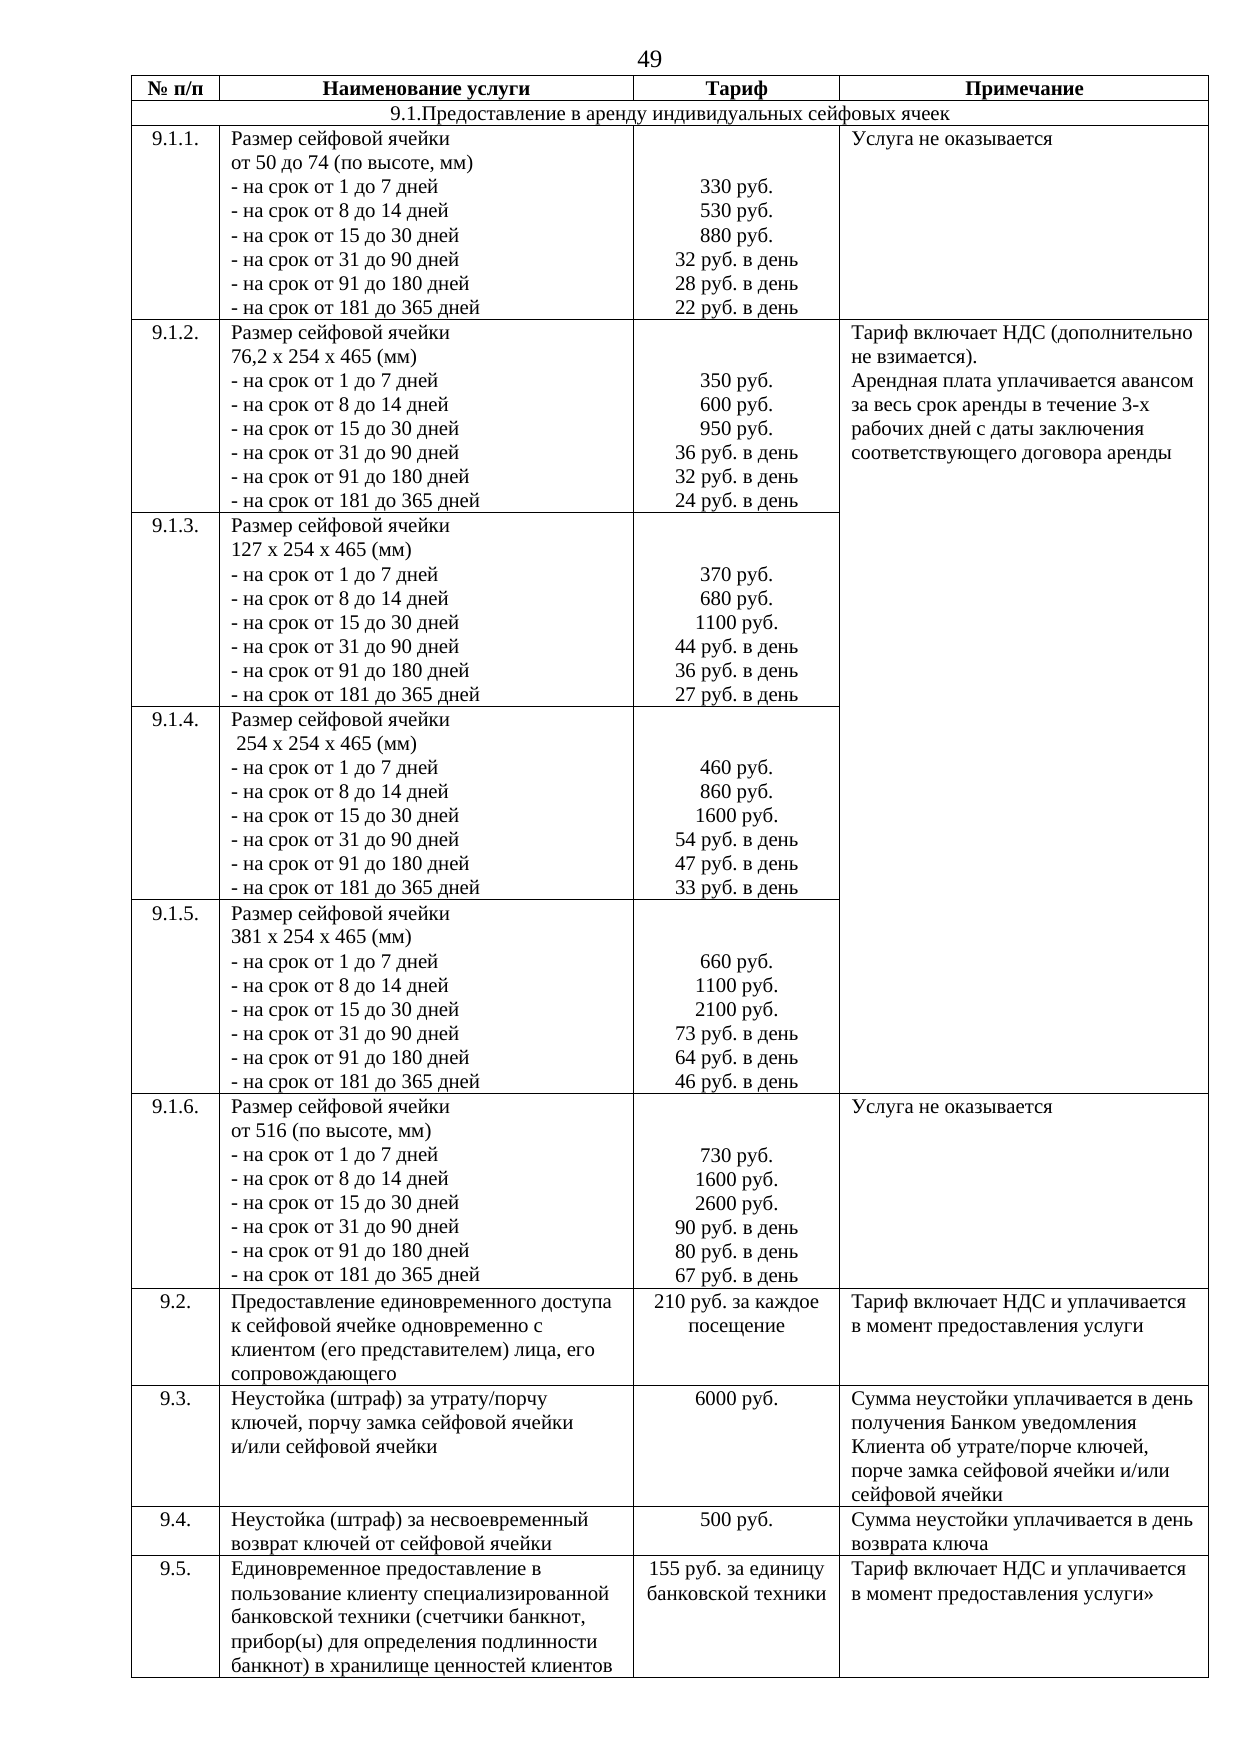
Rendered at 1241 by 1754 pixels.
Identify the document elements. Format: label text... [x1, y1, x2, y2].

table_cell Тариф включает НДС и уплачивается в момент предоставления услуги [840, 1289, 1208, 1385]
table_cell 9.1.6. [132, 1094, 219, 1287]
table_cell 330 руб. 530 руб. 880 руб. 32 руб. в день 28 руб. в день 22 руб. в день [634, 126, 839, 319]
table_cell 9.1.1. [132, 126, 219, 319]
table_cell 9.4. [132, 1507, 219, 1555]
table_cell [634, 1094, 839, 1118]
table_cell 370 руб. 680 руб. 1100 руб. 44 руб. в день 36 руб. в день 27 руб. в день [634, 513, 839, 706]
table_cell 660 руб. 1100 руб. 2100 руб. 73 руб. в день 64 руб. в день 46 руб. в день [634, 900, 839, 1093]
table_cell Размер сейфовой ячейки 254 х 254 х 465 (мм) - на срок от 1 до 7 дней - на срок от 8 до 14 дней - на срок от 15 до 30 дней - на срок от 31 до 90 дней - на срок от 91 до 180 дней - на срок от 181 до 365 дней [220, 707, 633, 899]
table_cell Размер сейфовой ячейки 381 х 254 х 465 (мм) - на срок от 1 до 7 дней - на срок от 8 до 14 дней - на срок от 15 до 30 дней - на срок от 31 до 90 дней - на срок от 91 до 180 дней - на срок от 181 до 365 дней [220, 900, 633, 1093]
table_cell 9.1.3. [132, 513, 219, 706]
table_cell Сумма неустойки уплачивается в день получения Банком уведомления Клиента об утрате/порче ключей, порче замка сейфовой ячейки и/или сейфовой ячейки [840, 1386, 1208, 1506]
table_cell 9.5. [132, 1556, 219, 1677]
table_cell 9.1.4. [132, 707, 219, 899]
table_cell Тариф включает НДС (дополнительно не взимается). Арендная плата уплачивается авансом за весь срок аренды в течение 3-х рабочих дней с даты заключения соответствующего договора аренды [840, 320, 1208, 1093]
table_cell 9.1.Предоставление в аренду индивидуальных сейфовых ячеек [132, 101, 1208, 125]
table_header Наименование услуги [220, 76, 633, 100]
table_cell Тариф включает НДС и уплачивается в момент предоставления услуги» [840, 1556, 1208, 1677]
table_header Примечание [840, 76, 1208, 100]
table_cell 460 руб. 860 руб. 1600 руб. 54 руб. в день 47 руб. в день 33 руб. в день [634, 707, 839, 899]
table_cell 9.1.5. [132, 900, 219, 1093]
table_cell Неустойка (штраф) за несвоевременный возврат ключей от сейфовой ячейки [220, 1507, 633, 1555]
table_cell Услуга не оказывается [840, 1094, 1208, 1287]
table_cell Единовременное предоставление в пользование клиенту специализированной банковской техники (счетчики банкнот, прибор(ы) для определения подлинности банкнот) в хранилище ценностей клиентов [220, 1556, 633, 1677]
table_cell 730 руб. 1600 руб. 2600 руб. 90 руб. в день 80 руб. в день 67 руб. в день [634, 1118, 839, 1287]
table_cell 350 руб. 600 руб. 950 руб. 36 руб. в день 32 руб. в день 24 руб. в день [634, 320, 839, 512]
table_cell 155 руб. за единицу банковской техники [634, 1556, 839, 1677]
table_header № п/п [132, 76, 219, 100]
table_cell 9.2. [132, 1289, 219, 1385]
table_cell Размер сейфовой ячейки 76,2 х 254 х 465 (мм) - на срок от 1 до 7 дней - на срок от 8 до 14 дней - на срок от 15 до 30 дней - на срок от 31 до 90 дней - на срок от 91 до 180 дней - на срок от 181 до 365 дней [220, 320, 633, 512]
table_cell Размер сейфовой ячейки 127 х 254 х 465 (мм) - на срок от 1 до 7 дней - на срок от 8 до 14 дней - на срок от 15 до 30 дней - на срок от 31 до 90 дней - на срок от 91 до 180 дней - на срок от 181 до 365 дней [220, 513, 633, 706]
table_cell Размер сейфовой ячейки от 50 до 74 (по высоте, мм) - на срок от 1 до 7 дней - на срок от 8 до 14 дней - на срок от 15 до 30 дней - на срок от 31 до 90 дней - на срок от 91 до 180 дней - на срок от 181 до 365 дней [220, 126, 633, 319]
table_cell Неустойка (штраф) за утрату/порчу ключей, порчу замка сейфовой ячейки и/или сейфовой ячейки [220, 1386, 633, 1506]
table_cell 9.1.2. [132, 320, 219, 512]
table_cell 6000 руб. [634, 1386, 839, 1506]
table_cell Сумма неустойки уплачивается в день возврата ключа [840, 1507, 1208, 1555]
table_cell Услуга не оказывается [840, 126, 1208, 319]
table_cell 9.3. [132, 1386, 219, 1506]
table_cell Размер сейфовой ячейки от 516 (по высоте, мм) - на срок от 1 до 7 дней - на срок от 8 до 14 дней - на срок от 15 до 30 дней - на срок от 31 до 90 дней - на срок от 91 до 180 дней - на срок от 181 до 365 дней [220, 1094, 633, 1287]
table_cell Предоставление единовременного доступа к сейфовой ячейке одновременно с клиентом (его представителем) лица, его сопровождающего [220, 1289, 633, 1385]
table_cell 500 руб. [634, 1507, 839, 1555]
table_cell 210 руб. за каждое посещение [634, 1289, 839, 1385]
table_header Тариф [634, 76, 839, 100]
